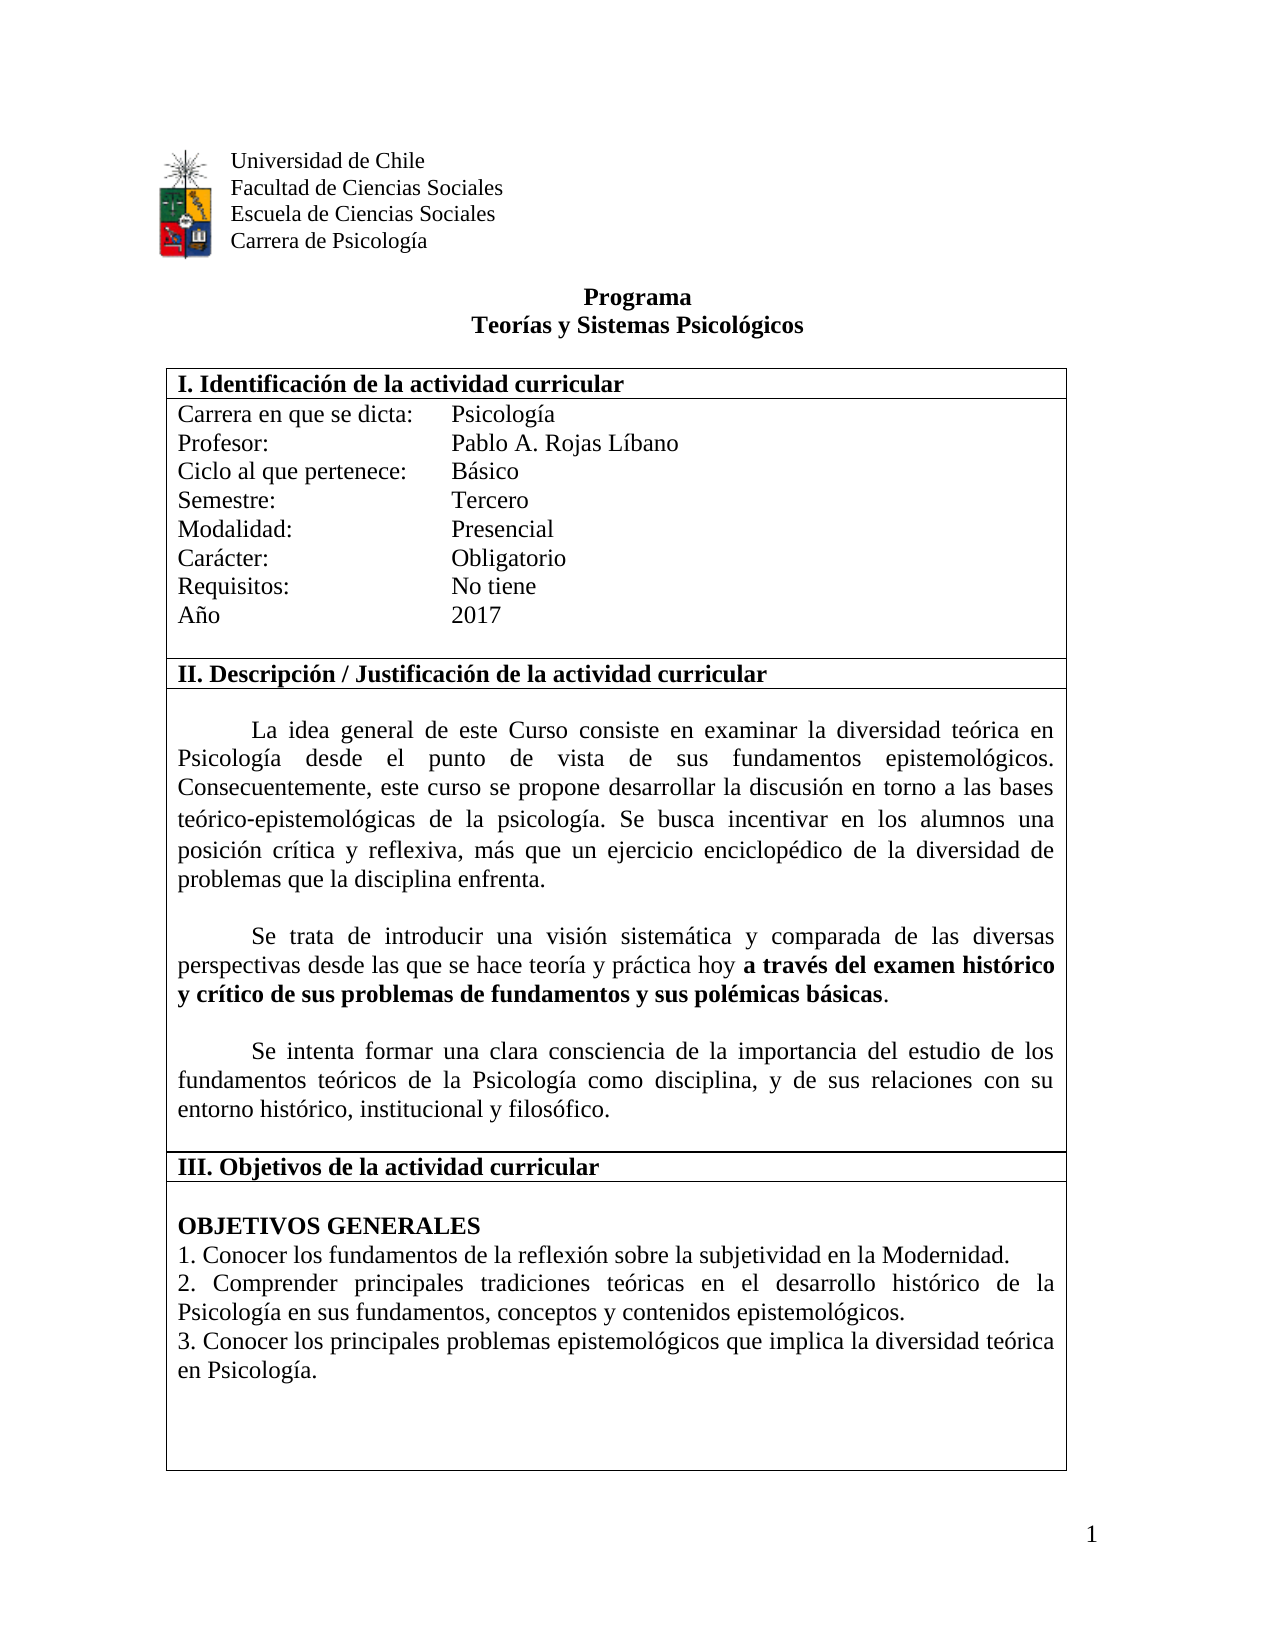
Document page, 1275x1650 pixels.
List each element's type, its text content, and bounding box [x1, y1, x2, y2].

table_cell La idea general de este Curso consiste en examinar la diversidad teórica en Psicología desde el punto de vista de sus fundamentos epistemológicos. Consecuentemente, este curso se propone desarrollar la discusión en torno a las bases teórico‑epistemológicas de la psicología. Se busca incentivar en los alumnos una posición crítica y reflexiva, más que un ejercicio enciclopédico de la diversidad de problemas que la disciplina enfrenta. Se trata de introducir una visión sistemática y comparada de las diversas perspectivas desde las que se hace teoría y práctica hoy a través del examen histórico y crítico de sus problemas de fundamentos y sus polémicas básicas. Se intenta formar una clara consciencia de la importancia del estudio de los fundamentos teóricos de la Psicología como disciplina, y de sus relaciones con su entorno histórico, institucional y filosófico. [167, 689, 1066, 1151]
table_cell Presencial [440, 514, 1066, 543]
table_cell Modalidad: [167, 514, 440, 543]
picture [158, 147, 212, 260]
text Facultad de Ciencias Sociales [212, 174, 1098, 200]
table_cell Obligatorio [440, 543, 1066, 571]
text Teorías y Sistemas Psicológicos [177, 311, 1098, 339]
table_cell No tiene [440, 571, 1066, 600]
text Escuela de Ciencias Sociales [212, 200, 1098, 227]
table_cell Requisitos: [167, 571, 440, 600]
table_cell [167, 1182, 1066, 1470]
table_cell Psicología [440, 399, 1066, 428]
table_cell Carrera en que se dicta: [167, 399, 440, 428]
table_cell Profesor: [167, 428, 440, 456]
table_cell Carácter: [167, 543, 440, 571]
table_cell Ciclo al que pertenece: [167, 456, 440, 485]
table_cell Pablo A. Rojas Líbano [440, 428, 1066, 456]
text Universidad de Chile [212, 148, 1098, 174]
table_cell Año [167, 600, 440, 658]
table_cell Básico [440, 456, 1066, 485]
table_cell Tercero [440, 485, 1066, 514]
text Carrera de Psicología [212, 227, 1098, 253]
table_cell Semestre: [167, 485, 440, 514]
table_header I. Identificación de la actividad curricular [167, 369, 1066, 398]
table_cell 2017 [440, 600, 1066, 658]
text Programa [177, 282, 1098, 311]
table_cell II. Descripción / Justificación de la actividad curricular [167, 659, 1066, 687]
table_cell III. Objetivos de la actividad curricular [167, 1153, 1066, 1181]
